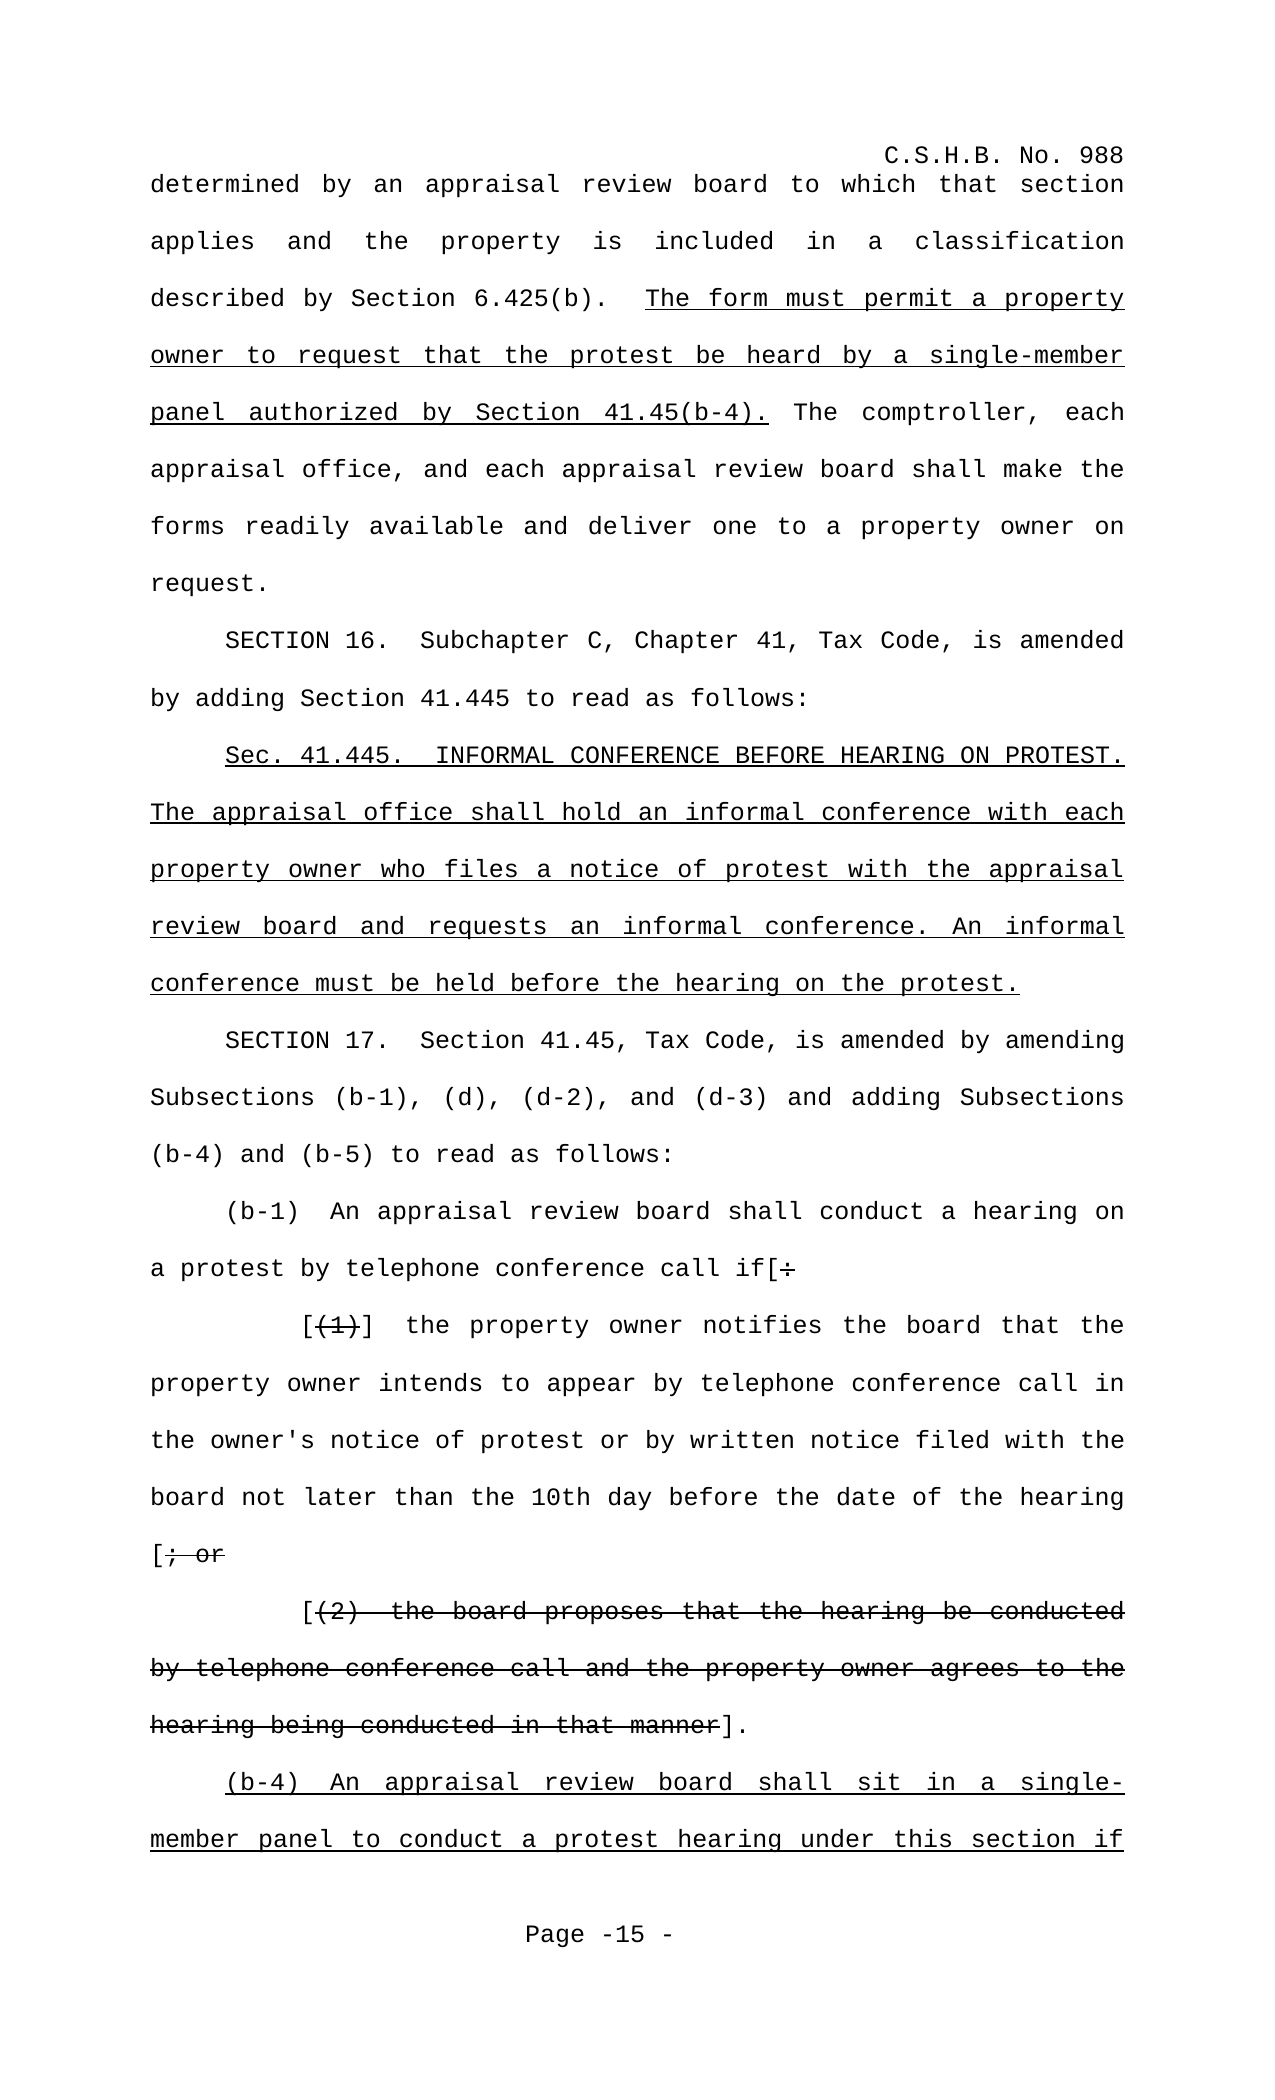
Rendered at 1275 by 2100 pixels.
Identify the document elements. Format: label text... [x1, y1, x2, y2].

text [(2) the board proposes that the hearing be conducted by telephone conference call and the property owner agrees to the hearing being conducted in that manner]. [150, 1598, 1125, 1669]
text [150, 1769, 1125, 1855]
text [150, 171, 1125, 366]
text [(2) the board proposes that the hearing be conducted by telephone conference call and the property owner agrees to the hearing being conducted in that manner]. [150, 1671, 1125, 1741]
text SECTION 16. Subchapter C, Chapter 41, Tax Code, is amended by adding Section 41.445 to read as follows: [150, 628, 1125, 713]
text Sec. 41.445. INFORMAL CONFERENCE BEFORE HEARING ON PROTEST. The appraisal office shall hold an informal conference with each property owner who files a notice of protest with the appraisal review board and requests an informal conference. An informal conference must be held before the hearing on the protest. [150, 824, 1125, 937]
text Sec. 41.445. INFORMAL CONFERENCE BEFORE HEARING ON PROTEST. The appraisal office shall hold an informal conference with each property owner who files a notice of protest with the appraisal review board and requests an informal conference. An informal conference must be held before the hearing on the protest. [150, 938, 1125, 999]
text SECTION 17. Section 41.45, Tax Code, is amended by amending Subsections (b-1), (d), (d-2), and (d-3) and adding Subsections (b-4) and (b-5) to read as follows: [150, 1027, 1125, 1170]
text Sec. 41.445. INFORMAL CONFERENCE BEFORE HEARING ON PROTEST. The appraisal office shall hold an informal conference with each property owner who files a notice of protest with the appraisal review board and requests an informal conference. An informal conference must be held before the hearing on the protest. [150, 742, 1125, 822]
text [(1)] the property owner notifies the board that the property owner intends to appear by telephone conference call in the owner's notice of protest or by written notice filed with the board not later than the 10th day before the date of the hearing [; or [150, 1313, 1125, 1570]
text (b-1) An appraisal review board shall conduct a hearing on a protest by telephone conference call if[: [150, 1199, 1125, 1284]
